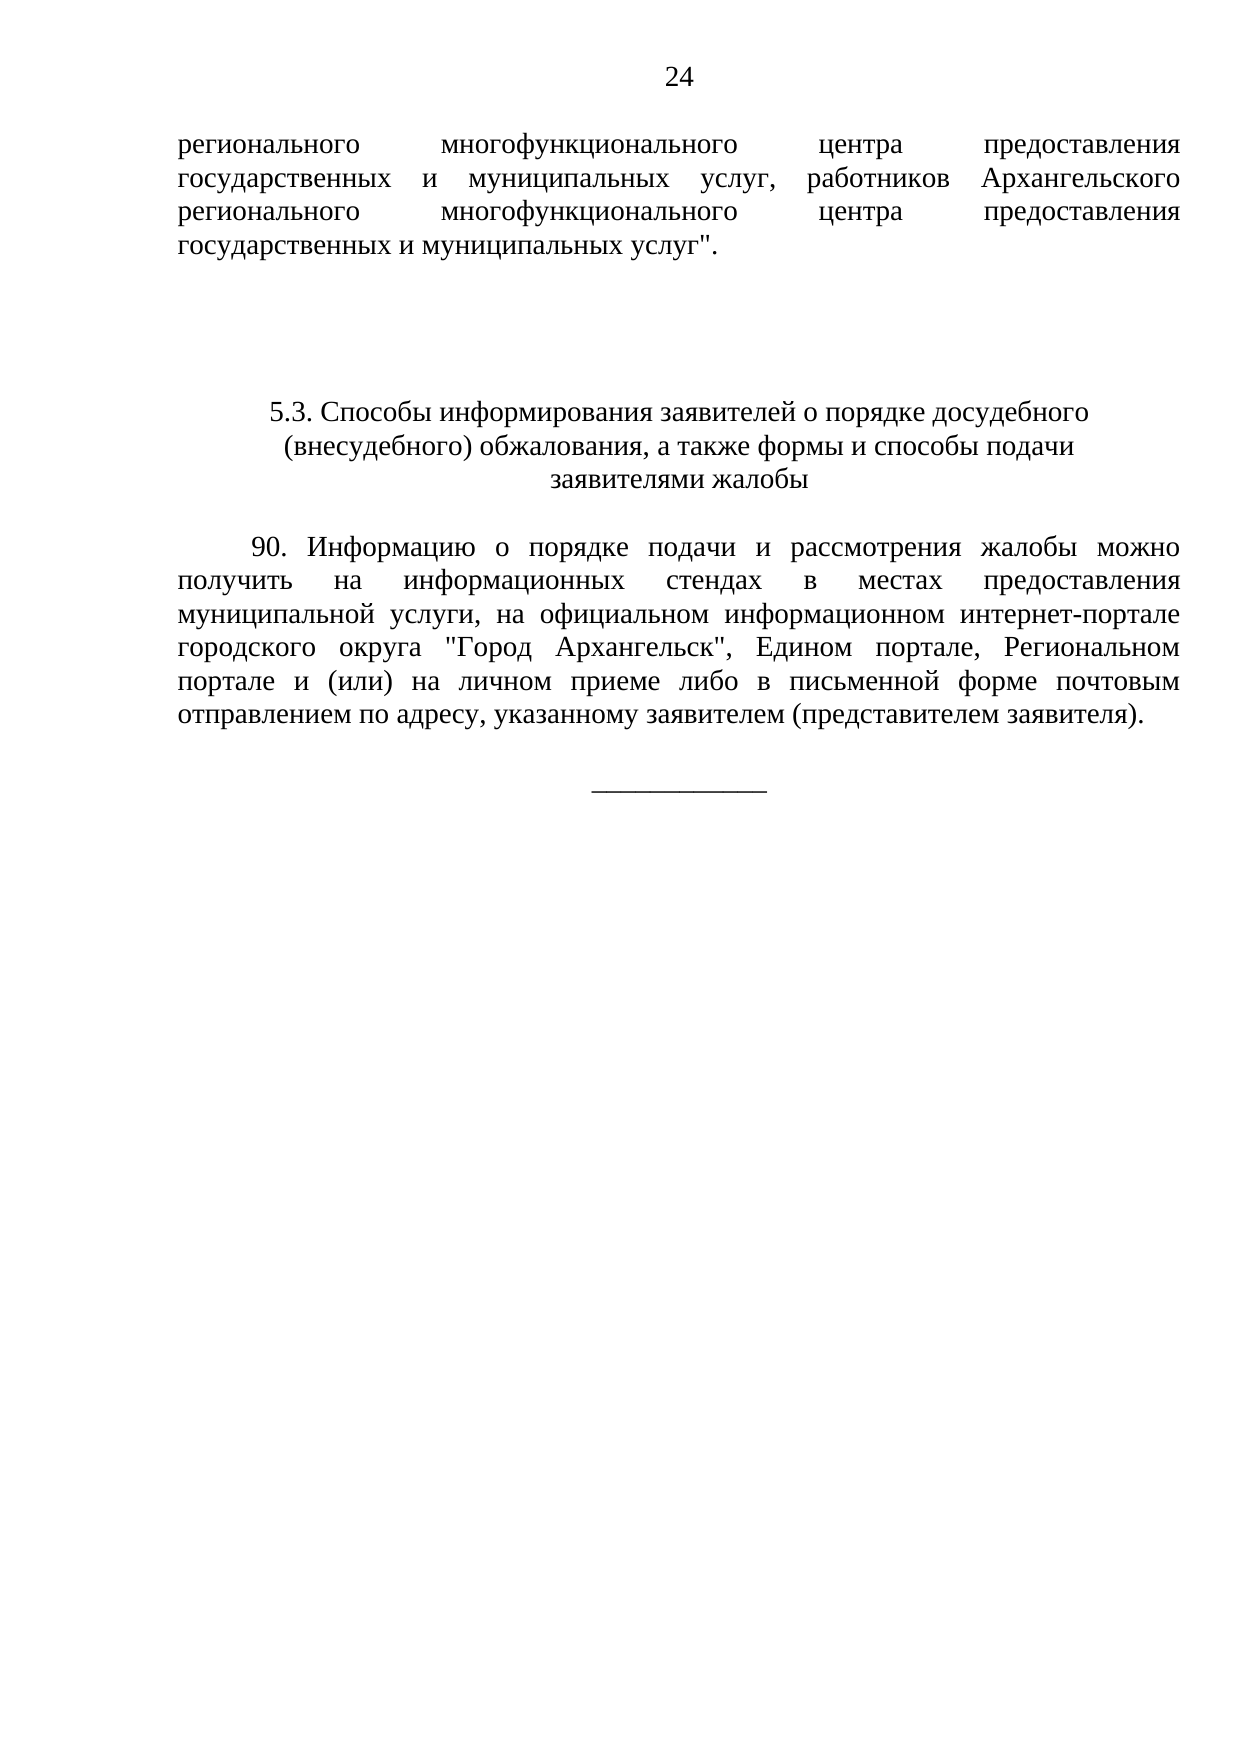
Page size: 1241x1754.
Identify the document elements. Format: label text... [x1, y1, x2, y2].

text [177, 126, 1181, 260]
text 90. Информацию о порядке подачи и рассмотрения жалобы можно получить на информационных стендах в местах предоставления муниципальной услуги, на официальном информационном интернет-портале городского округа "Город Архангельск", Едином портале, Региональном портале и (или) на личном приеме либо в письменной форме почтовым отправлением по адресу, указанному заявителем (представителем заявителя). [177, 529, 1181, 730]
text заявителями жалобы [177, 462, 1181, 495]
text ____________ [177, 762, 1181, 796]
text 5.3. Способы информирования заявителей о порядке досудебного (внесудебного) обжалования, а также формы и способы подачи [177, 394, 1181, 462]
